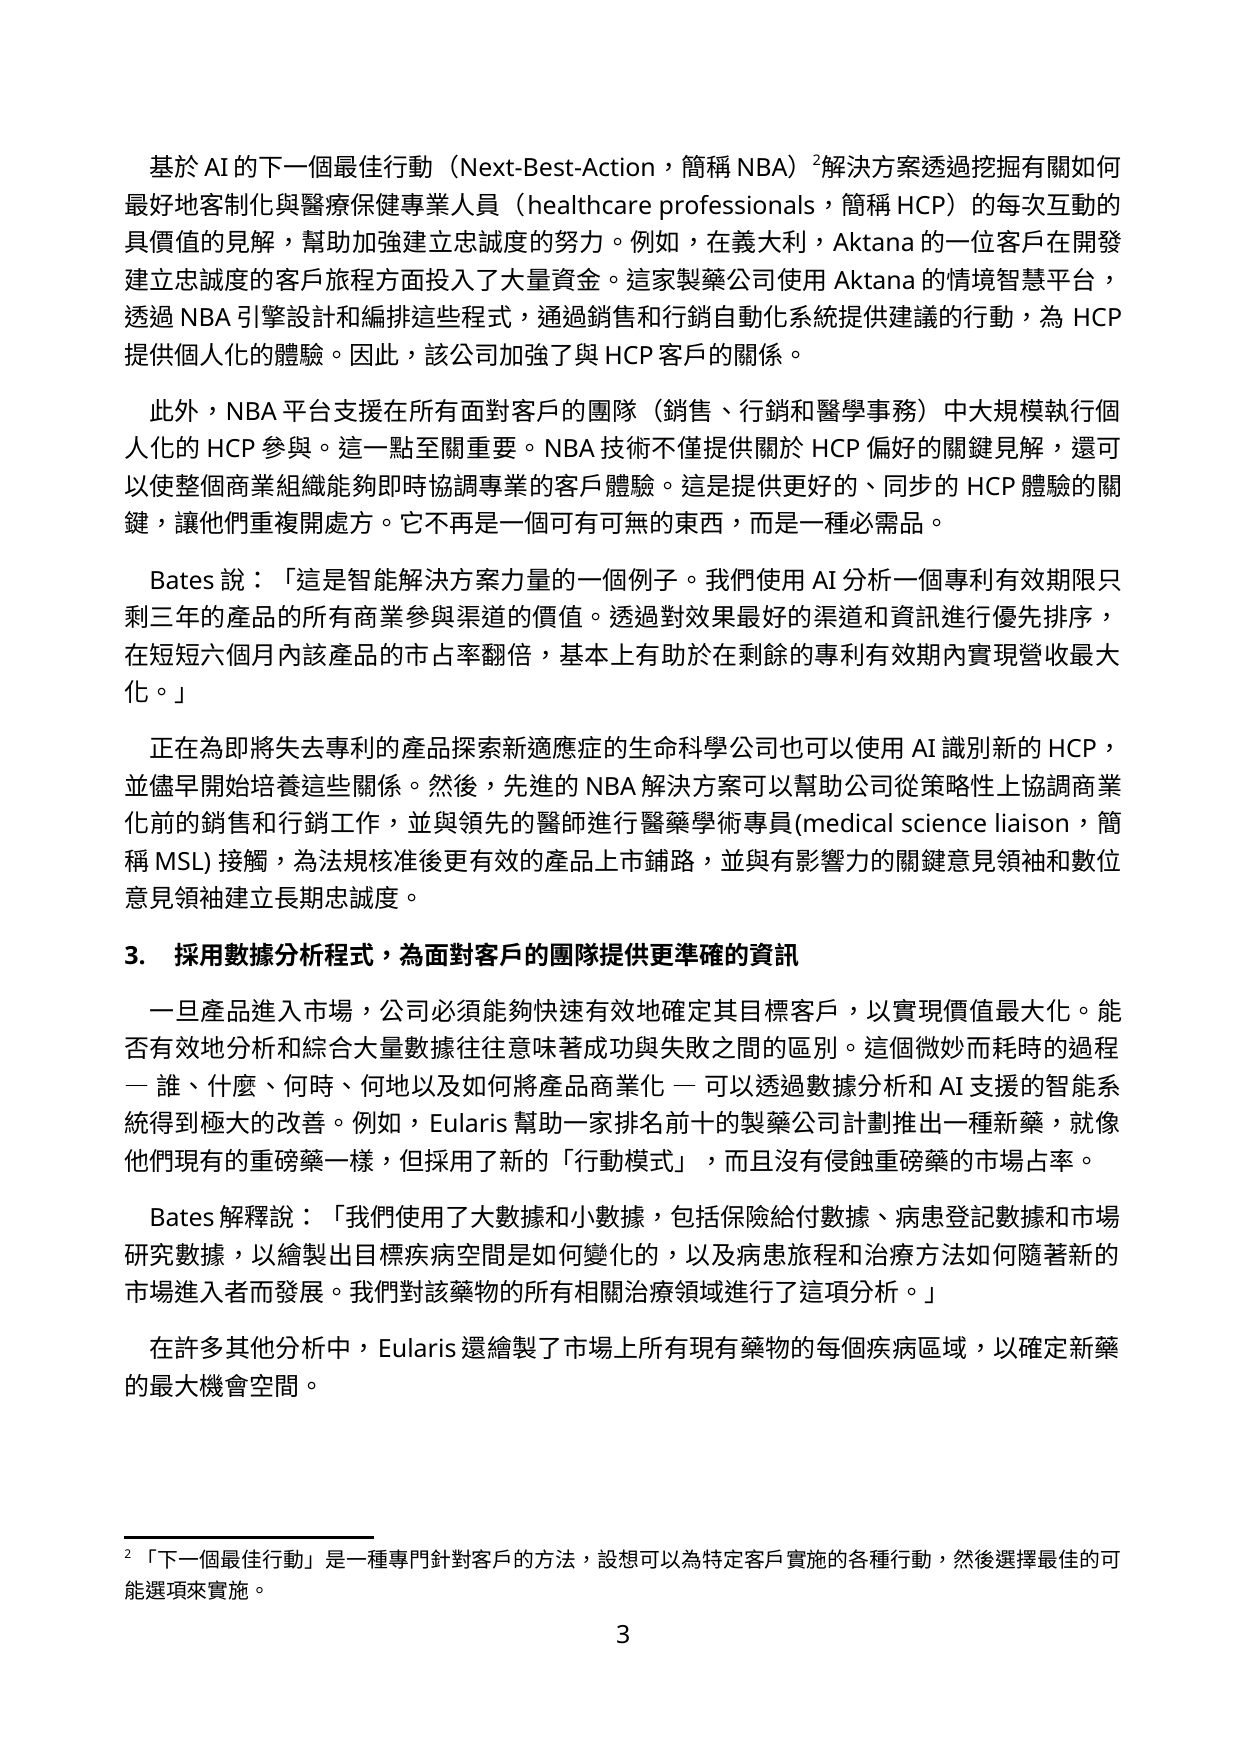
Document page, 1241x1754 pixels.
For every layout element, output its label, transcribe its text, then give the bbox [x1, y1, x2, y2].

text 正在為即將失去專利的產品探索新適應症的生命科學公司也可以使用AI識別新的HCP，並儘早開始培養這些關係。然後，先進的NBA解決方案可以幫助公司從策略性上協調商業化前的銷售和行銷工作，並與領先的醫師進行醫藥學術專員(medical science liaison，簡稱MSL) 接觸，為法規核准後更有效的產品上市鋪路，並與有影響力的關鍵意見領袖和數位意見領袖建立長期忠誠度。 [124, 728, 1122, 916]
text Bates說：「這是智能解決方案力量的一個例子。我們使用AI分析一個專利有效期限只剩三年的產品的所有商業參與渠道的價值。透過對效果最好的渠道和資訊進行優先排序，在短短六個月內該產品的市占率翻倍，基本上有助於在剩餘的專利有效期內實現營收最大化。」 [124, 559, 1122, 709]
list 採用數據分析程式，為面對客戶的團隊提供更準確的資訊 [124, 934, 1122, 972]
text 基於AI的下一個最佳行動（Next-Best-Action，簡稱NBA）解決方案透過挖掘有關如何最好地客制化與醫療保健專業人員（healthcare professionals，簡稱HCP）的每次互動的具價值的見解，幫助加強建立忠誠度的努力。例如，在義大利，Aktana的一位客戶在開發建立忠誠度的客戶旅程方面投入了大量資金。這家製藥公司使用Aktana的情境智慧平台，透過NBA引擎設計和編排這些程式，通過銷售和行銷自動化系統提供建議的行動，為HCP提供個人化的體驗。因此，該公司加強了與HCP客戶的關係。 [124, 147, 1122, 372]
text 在許多其他分析中，Eularis還繪製了市場上所有現有藥物的每個疾病區域，以確定新藥的最大機會空間。 [124, 1328, 1122, 1403]
text 此外，NBA平台支援在所有面對客戶的團隊（銷售、行銷和醫學事務）中大規模執行個人化的HCP參與。這一點至關重要。NBA技術不僅提供關於HCP偏好的關鍵見解，還可以使整個商業組織能夠即時協調專業的客戶體驗。這是提供更好的、同步的HCP體驗的關鍵，讓他們重複開處方。它不再是一個可有可無的東西，而是一種必需品。 [124, 391, 1122, 541]
text Bates解釋說：「我們使用了大數據和小數據，包括保險給付數據、病患登記數據和市場研究數據，以繪製出目標疾病空間是如何變化的，以及病患旅程和治療方法如何隨著新的市場進入者而發展。我們對該藥物的所有相關治療領域進行了這項分析。」 [124, 1197, 1122, 1309]
text 一旦產品進入市場，公司必須能夠快速有效地確定其目標客戶，以實現價值最大化。能否有效地分析和綜合大量數據往往意味著成功與失敗之間的區別。這個微妙而耗時的過程 — 誰、什麼、何時、何地以及如何將產品商業化 — 可以透過數據分析和AI支援的智能系統得到極大的改善。例如，Eularis幫助一家排名前十的製藥公司計劃推出一種新藥，就像他們現有的重磅藥一樣，但採用了新的「行動模式」，而且沒有侵蝕重磅藥的市場占率。 [124, 991, 1122, 1178]
